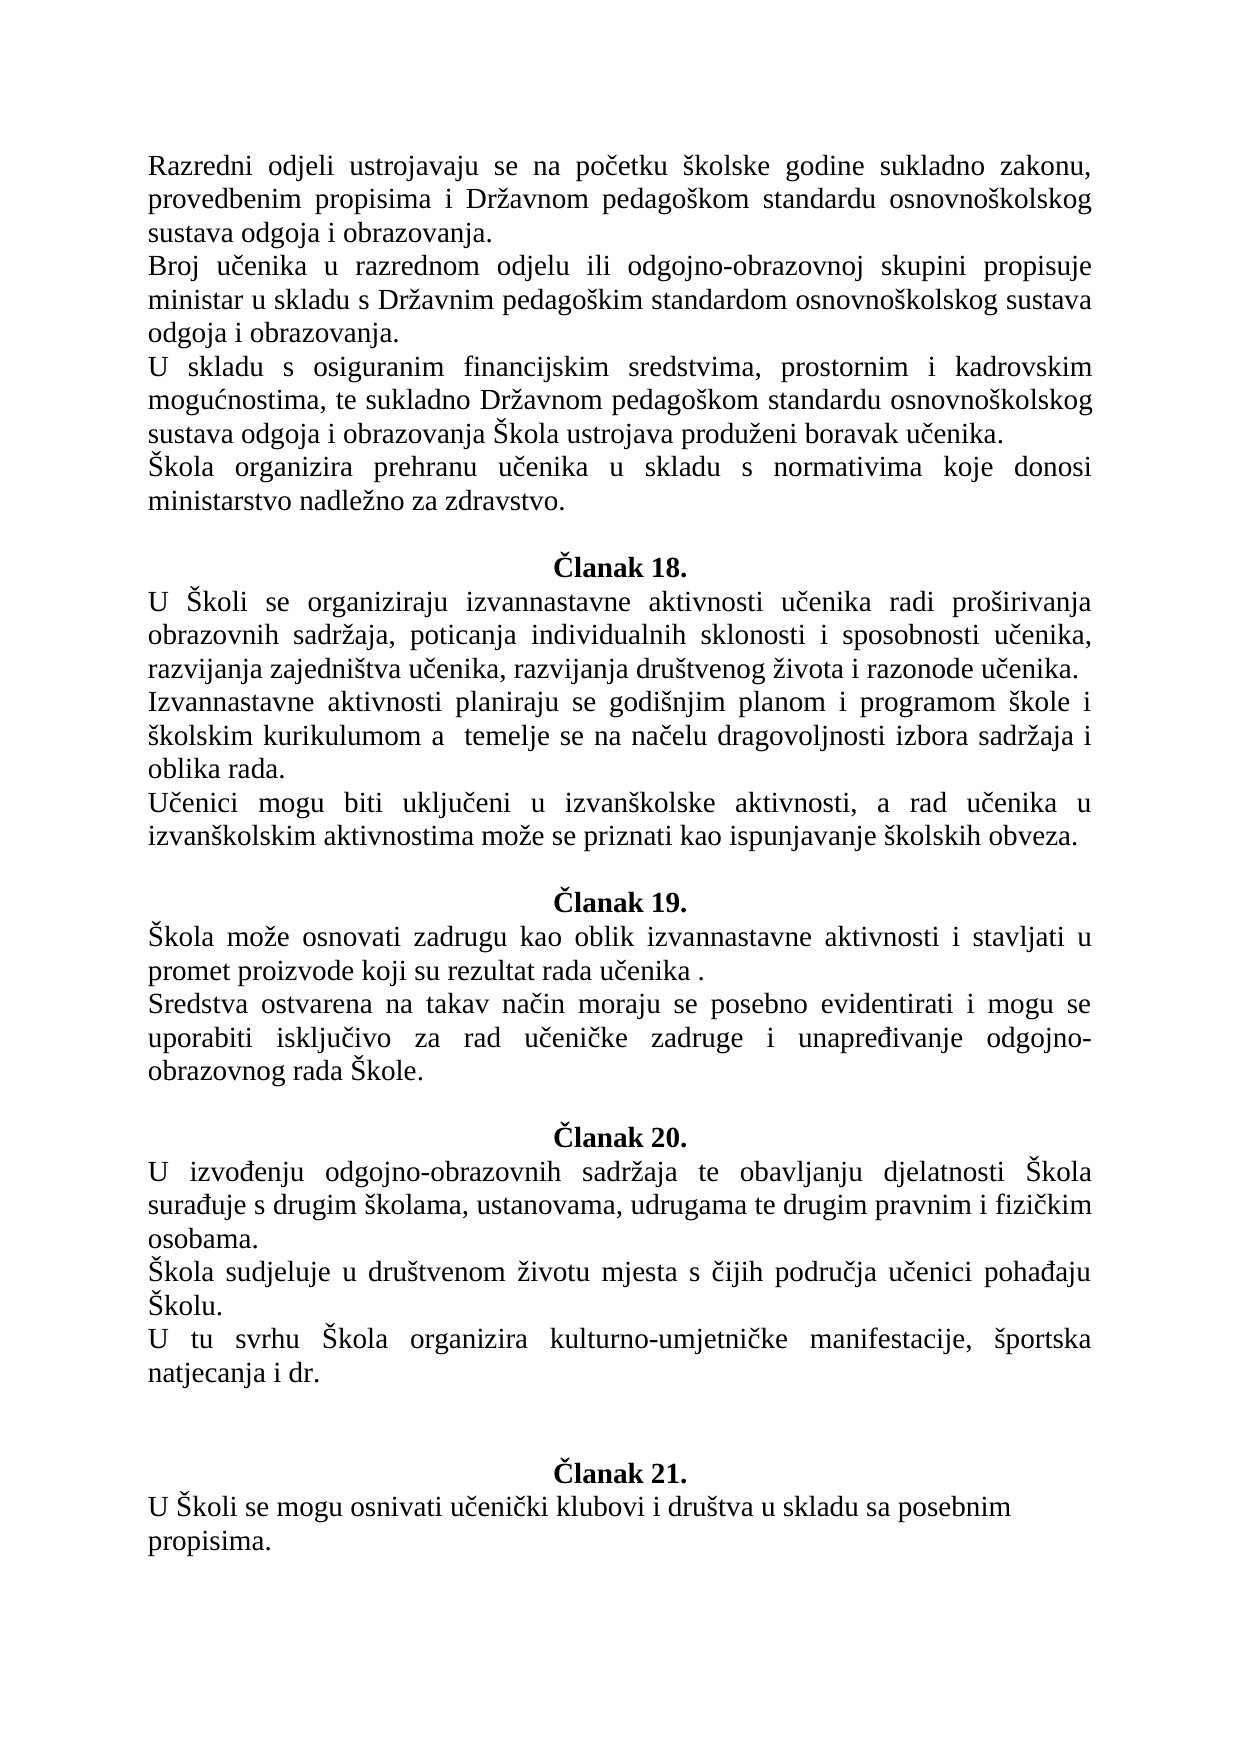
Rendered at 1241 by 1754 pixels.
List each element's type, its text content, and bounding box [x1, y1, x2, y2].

text Članak 18. [148, 550, 1093, 584]
text Sredstva ostvarena na takav način moraju se posebno evidentirati i mogu se uporabiti isključivo za rad učeničke zadruge i unapređivanje odgojno-obrazovnog rada Škole. [148, 986, 1093, 1087]
text Škola može osnovati zadrugu kao oblik izvannastavne aktivnosti i stavljati u promet proizvode koji su rezultat rada učenika . [148, 919, 1093, 986]
text Razredni odjeli ustrojavaju se na početku školske godine sukladno zakonu, provedbenim propisima i Državnom pedagoškom standardu osnovnoškolskog sustava odgoja i obrazovanja. [148, 148, 1093, 248]
text Broj učenika u razrednom odjelu ili odgojno-obrazovnoj skupini propisuje ministar u skladu s Državnim pedagoškim standardom osnovnoškolskog sustava odgoja i obrazovanja. [148, 248, 1093, 349]
text Članak 21. [148, 1456, 1093, 1489]
text Škola sudjeluje u društvenom životu mjesta s čijih područja učenici pohađaju Školu. [148, 1254, 1093, 1322]
text Škola organizira prehranu učenika u skladu s normativima koje donosi ministarstvo nadležno za zdravstvo. [148, 449, 1093, 517]
text Članak 20. [148, 1120, 1093, 1154]
text U skladu s osiguranim financijskim sredstvima, prostornim i kadrovskim mogućnostima, te sukladno Državnom pedagoškom standardu osnovnoškolskog sustava odgoja i obrazovanja Škola ustrojava produženi boravak učenika. [148, 349, 1093, 449]
text U Školi se mogu osnivati učenički klubovi i društva u skladu sa posebnim propisima. [148, 1489, 1093, 1556]
text U izvođenju odgojno-obrazovnih sadržaja te obavljanju djelatnosti Škola surađuje s drugim školama, ustanovama, udrugama te drugim pravnim i fizičkim osobama. [148, 1154, 1093, 1254]
text Učenici mogu biti uključeni u izvanškolske aktivnosti, a rad učenika u izvanškolskim aktivnostima može se priznati kao ispunjavanje školskih obveza. [148, 785, 1093, 852]
text Izvannastavne aktivnosti planiraju se godišnjim planom i programom škole i školskim kurikulumom a temelje se na načelu dragovoljnosti izbora sadržaja i oblika rada. [148, 684, 1093, 785]
text U tu svrhu Škola organizira kulturno-umjetničke manifestacije, športska natjecanja i dr. [148, 1322, 1093, 1389]
text U Školi se organiziraju izvannastavne aktivnosti učenika radi proširivanja obrazovnih sadržaja, poticanja individualnih sklonosti i sposobnosti učenika, razvijanja zajedništva učenika, razvijanja društvenog života i razonode učenika. [148, 584, 1093, 684]
text Članak 19. [148, 886, 1093, 919]
